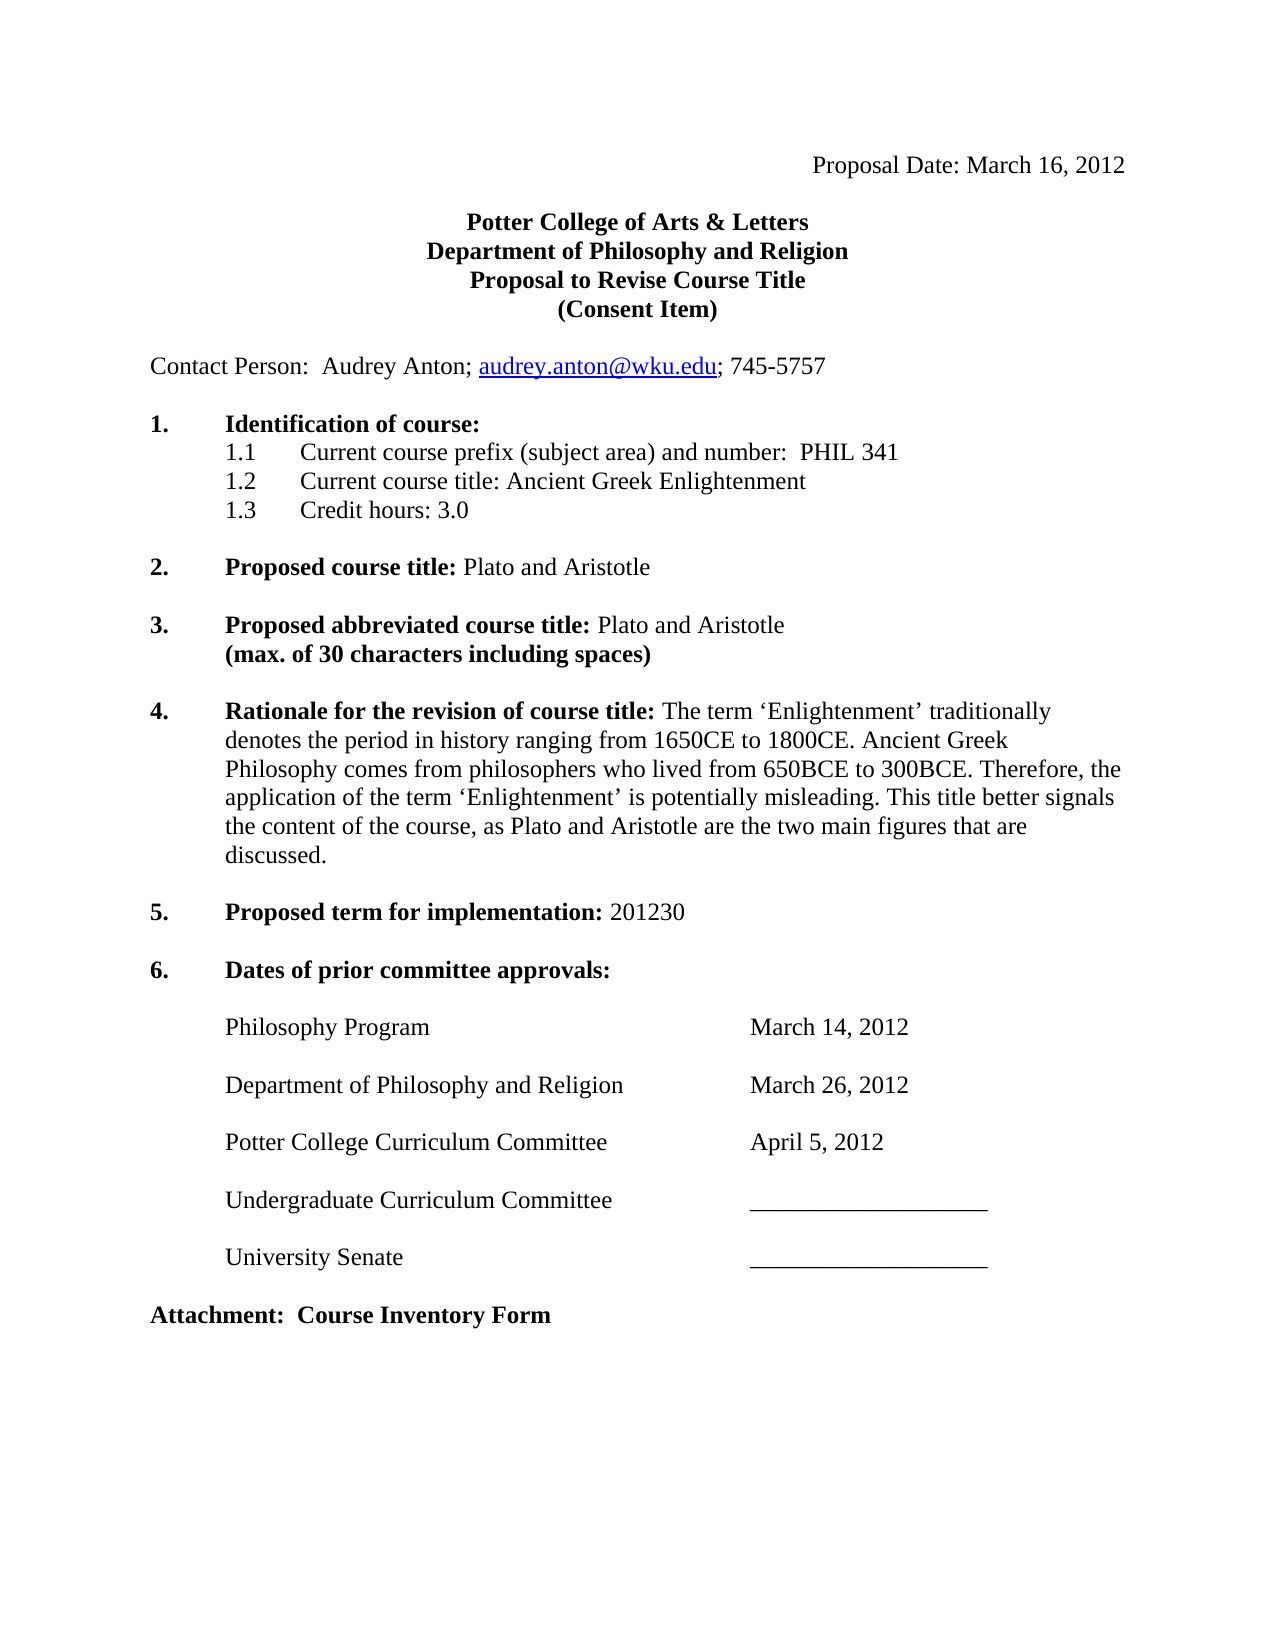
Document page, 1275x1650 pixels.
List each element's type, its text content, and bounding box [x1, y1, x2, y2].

list Credit hours: 3.0 [225, 495, 1125, 524]
text University Senate ___________________ [150, 1242, 1125, 1271]
text Attachment: Course Inventory Form [150, 1300, 1125, 1329]
text (Consent Item) [150, 294, 1125, 322]
text 1. Identification of course: [150, 409, 1125, 437]
text (max. of 30 characters including spaces) [150, 639, 1125, 667]
text Undergraduate Curriculum Committee ___________________ [150, 1185, 1125, 1214]
text 3. Proposed abbreviated course title: Plato and Aristotle [150, 610, 1125, 639]
list Current course prefix (subject area) and number: PHIL 341 [225, 437, 1125, 466]
text Potter College of Arts & Letters [150, 207, 1125, 236]
text 6. Dates of prior committee approvals: [150, 955, 1125, 984]
text Department of Philosophy and Religion March 26, 2012 [150, 1070, 1125, 1099]
list Current course title: Ancient Greek Enlightenment [225, 466, 1125, 495]
text 2. Proposed course title: Plato and Aristotle [150, 552, 1125, 581]
text Proposal Date: March 16, 2012 [150, 150, 1125, 179]
text Potter College Curriculum Committee April 5, 2012 [150, 1127, 1125, 1156]
text 5. Proposed term for implementation: 201230 [150, 897, 1125, 926]
text Proposal to Revise Course Title [150, 265, 1125, 294]
text Contact Person: Audrey Anton; audrey.anton@wku.edu; 745-5757 [150, 351, 1125, 380]
text Philosophy Program March 14, 2012 [150, 1012, 1125, 1041]
text Department of Philosophy and Religion [150, 236, 1125, 265]
text 4. Rationale for the revision of course title: The term ‘Enlightenment’ traditionally denotes the period in history ranging from 1650CE to 1800CE. Ancient Greek Philosophy comes from philosophers who lived from 650BCE to 300BCE. Therefore, the application of the term ‘Enlightenment’ is potentially misleading. This title better signals the content of the course, as Plato and Aristotle are the two main figures that are discussed. [150, 696, 1125, 869]
